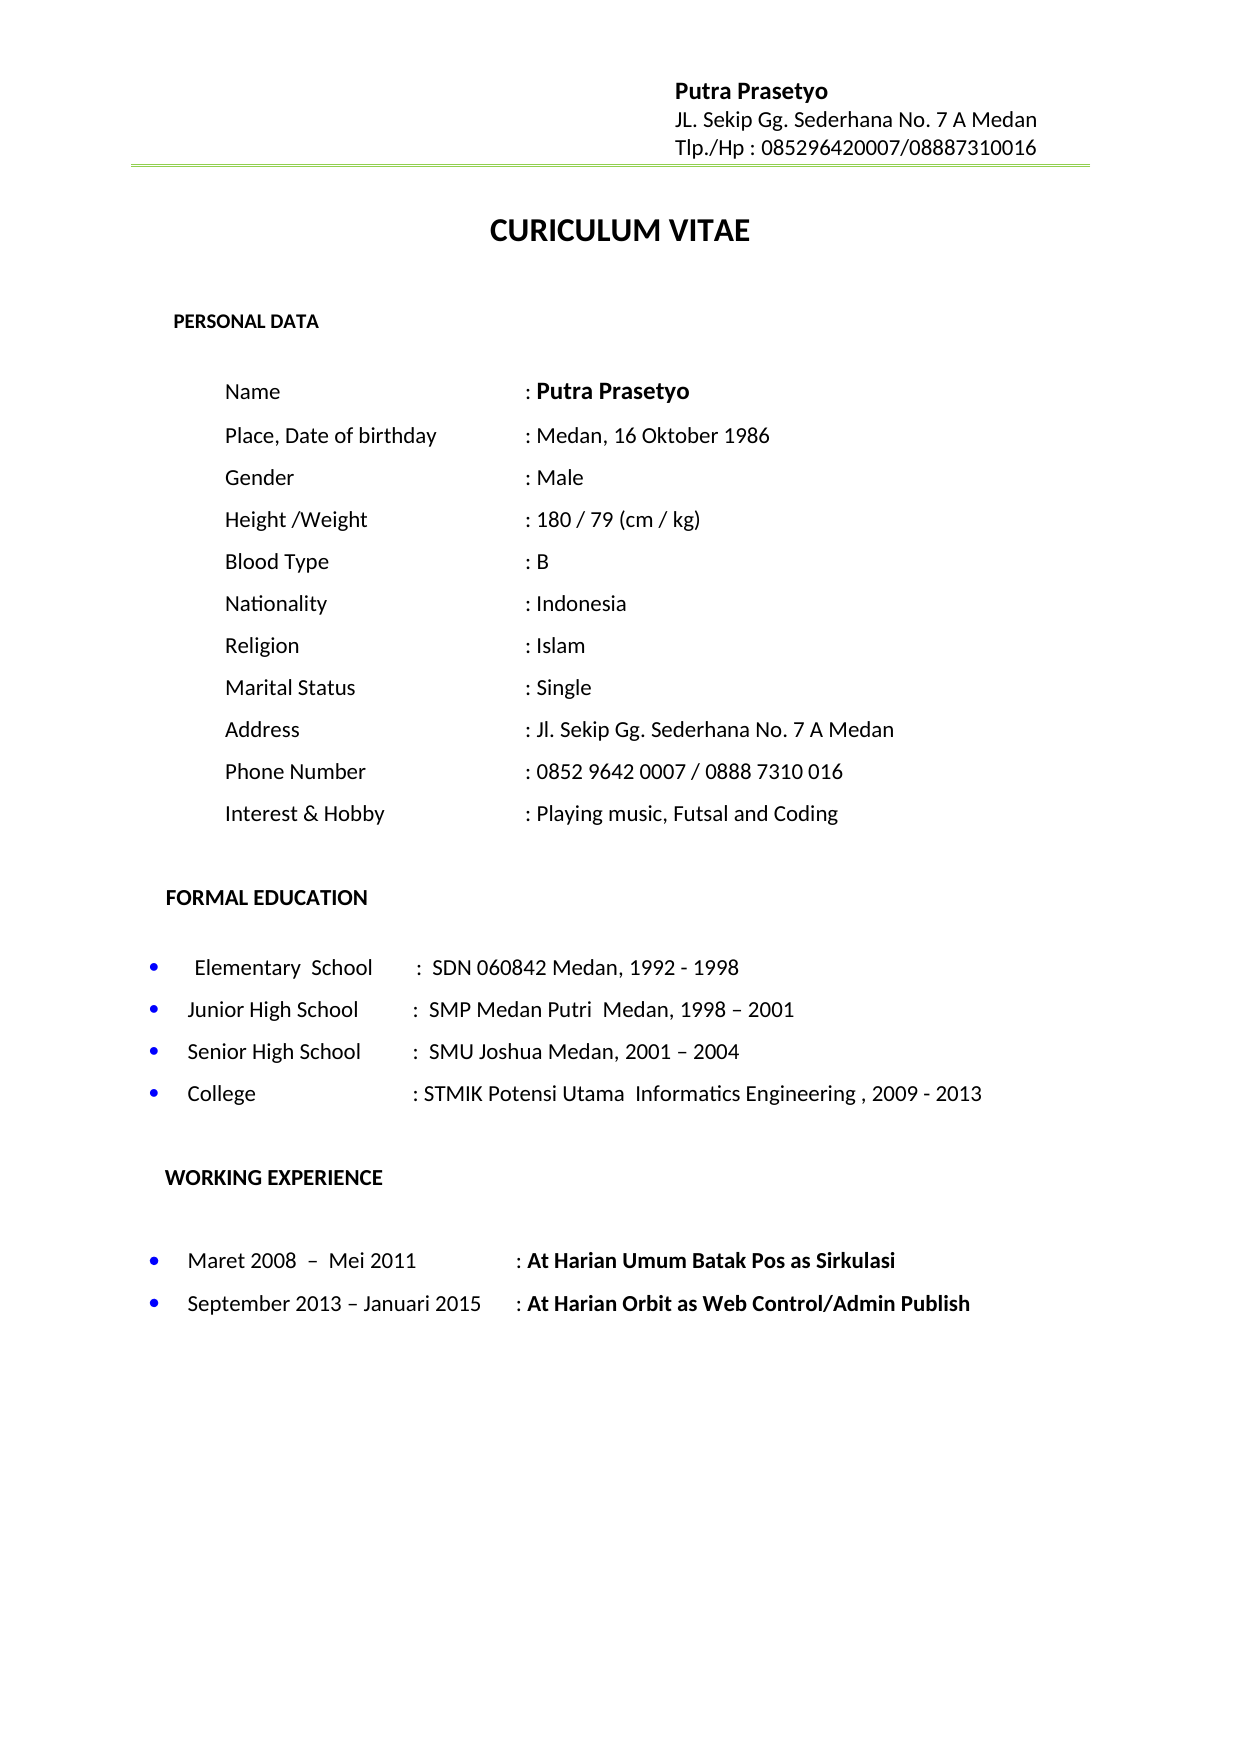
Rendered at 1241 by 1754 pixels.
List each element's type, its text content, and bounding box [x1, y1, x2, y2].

list Elementary School : SDN 060842 Medan, 1992 - 1998 [150, 953, 1090, 981]
list Maret 2008 – Mei 2011 : At Harian Umum Batak Pos as Sirkulasi [150, 1247, 1090, 1275]
text Height /Weight : 180 / 79 (cm / kg) [150, 505, 1090, 533]
text Religion : Islam [150, 631, 1090, 659]
text Name : Putra Prasetyo [150, 375, 1090, 406]
text Blood Type : B [150, 547, 1090, 575]
text Place, Date of birthday : Medan, 16 Oktober 1986 [150, 421, 1090, 449]
text Interest & Hobby : Playing music, Futsal and Coding [150, 799, 1090, 827]
text Phone Number : 0852 9642 0007 / 0888 7310 016 [150, 757, 1090, 785]
text PERSONAL DATA [150, 308, 1090, 333]
text FORMAL EDUCATION [150, 883, 1090, 911]
list Junior High School : SMP Medan Putri Medan, 1998 – 2001 [150, 995, 1090, 1023]
text JL. Sekip Gg. Sederhana No. 7 A Medan [600, 106, 1090, 133]
list College : STMIK Potensi Utama Informatics Engineering , 2009 - 2013 [150, 1079, 1090, 1107]
text Nationality : Indonesia [150, 589, 1090, 617]
list September 2013 – Januari 2015 : At Harian Orbit as Web Control/Admin Publish [150, 1289, 1090, 1317]
text Putra Prasetyo [150, 75, 1090, 106]
list Senior High School : SMU Joshua Medan, 2001 – 2004 [150, 1037, 1090, 1065]
text CURICULUM VITAE [150, 209, 1090, 249]
text Address : Jl. Sekip Gg. Sederhana No. 7 A Medan [225, 715, 1090, 743]
text Marital Status : Single [150, 673, 1090, 701]
text Gender : Male [150, 463, 1090, 491]
text Tlp./Hp : 085296420007/08887310016 [131, 133, 1090, 164]
list WORKING EXPERIENCE [150, 1163, 1090, 1191]
